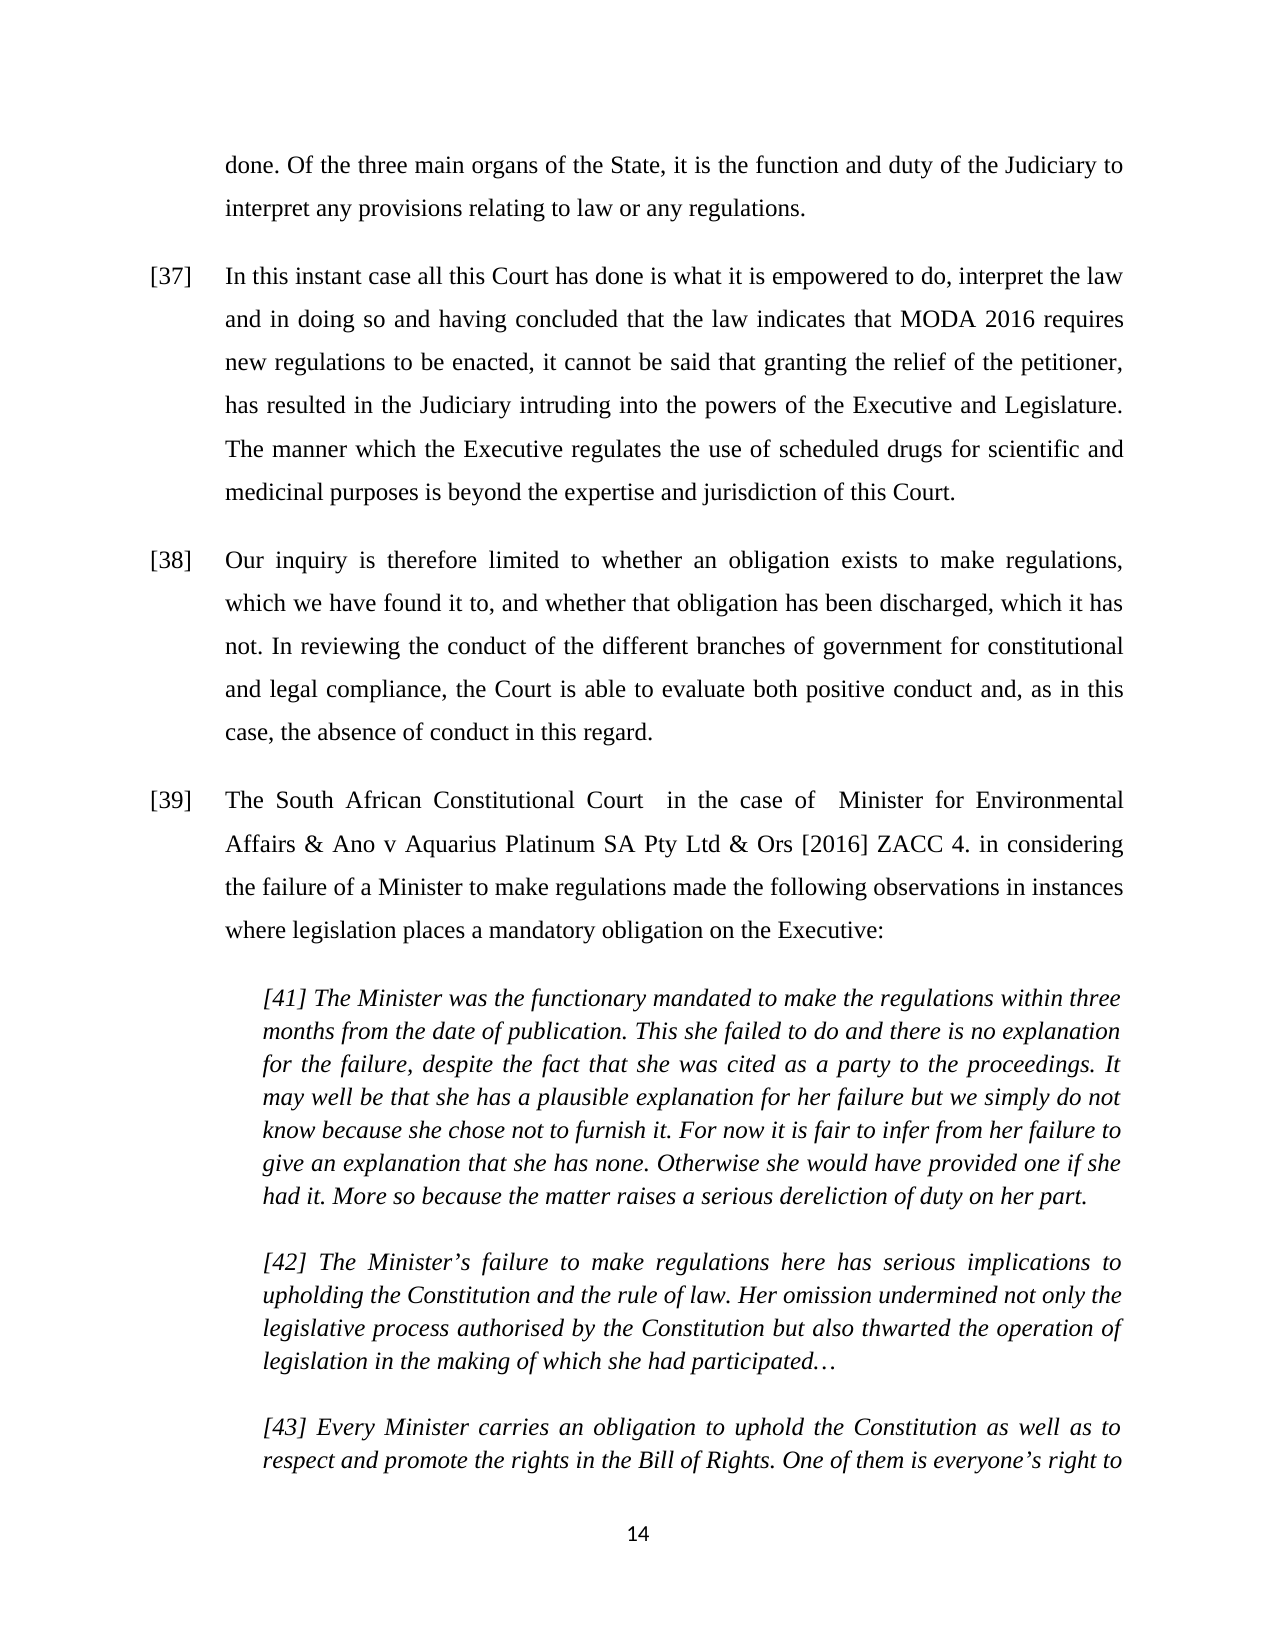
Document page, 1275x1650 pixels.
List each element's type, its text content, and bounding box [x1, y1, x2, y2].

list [150, 150, 1125, 222]
list [39] The South African Constitutional Court in the case of Minister for Environmental Affairs & Ano v Aquarius Platinum SA Pty Ltd & Ors [2016] ZACC 4. in considering the failure of a Minister to make regulations made the following observations in instances where legislation places a mandatory obligation on the Executive: [150, 786, 1125, 944]
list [262, 1412, 1125, 1474]
list [37] In this instant case all this Court has done is what it is empowered to do, interpret the law and in doing so and having concluded that the law indicates that MODA 2016 requires new regulations to be enacted, it cannot be said that granting the relief of the petitioner, has resulted in the Judiciary intruding into the powers of the Executive and Legislature. The manner which the Executive regulates the use of scheduled drugs for scientific and medicinal purposes is beyond the expertise and jurisdiction of this Court. [150, 261, 1125, 506]
list [41] The Minister was the functionary mandated to make the regulations within three months from the date of publication. This she failed to do and there is no explanation for the failure, despite the fact that she was cited as a party to the proceedings. It may well be that she has a plausible explanation for her failure but we simply do not know because she chose not to furnish it. For now it is fair to infer from her failure to give an explanation that she has none. Otherwise she would have provided one if she had it. More so because the matter raises a serious dereliction of duty on her part. [262, 983, 1125, 1210]
list [38] Our inquiry is therefore limited to whether an obligation exists to make regulations, which we have found it to, and whether that obligation has been discharged, which it has not. In reviewing the conduct of the different branches of government for constitutional and legal compliance, the Court is able to evaluate both positive conduct and, as in this case, the absence of conduct in this regard. [150, 545, 1125, 746]
list [42] The Minister’s failure to make regulations here has serious implications to upholding the Constitution and the rule of law. Her omission undermined not only the legislative process authorised by the Constitution but also thwarted the operation of legislation in the making of which she had participated… [262, 1247, 1125, 1375]
